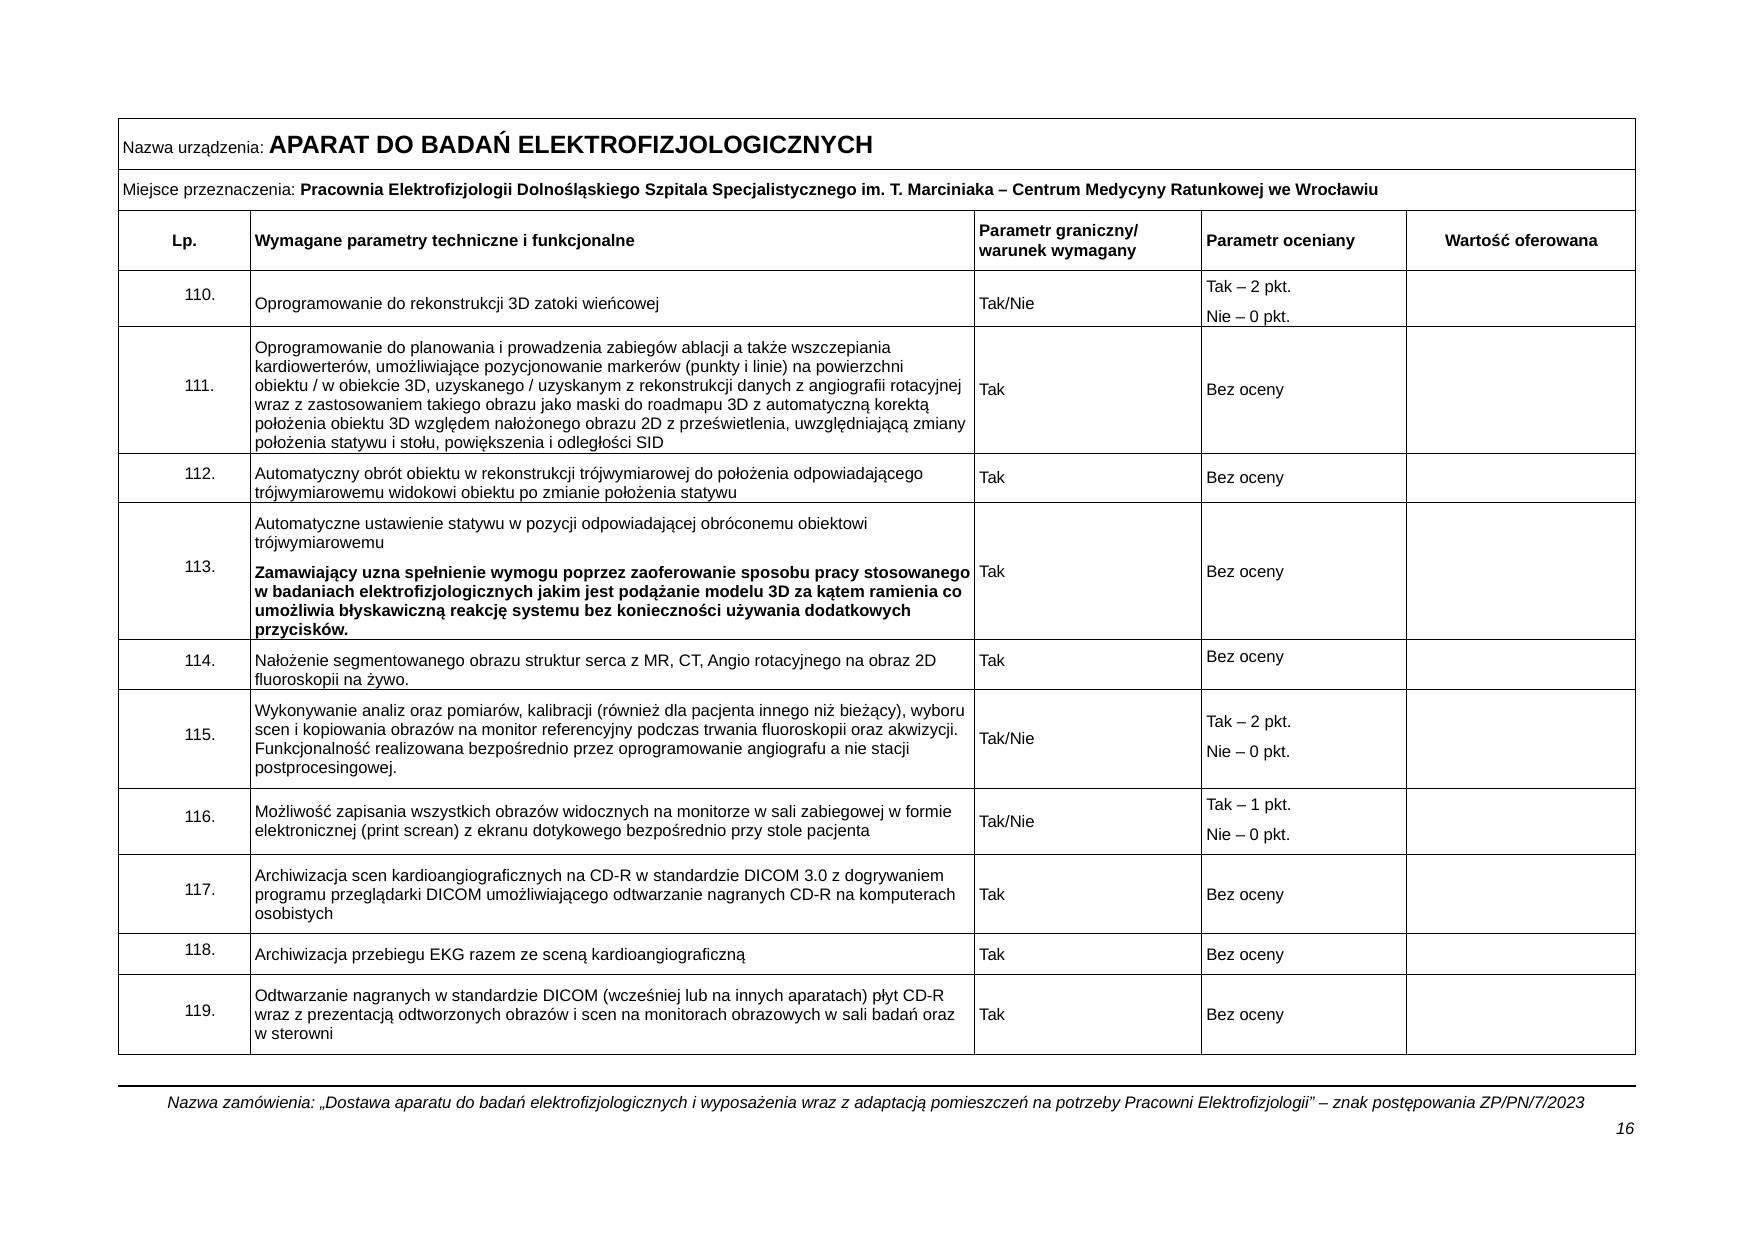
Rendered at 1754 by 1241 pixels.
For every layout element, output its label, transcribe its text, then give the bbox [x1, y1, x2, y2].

table_cell Wykonywanie analiz oraz pomiarów, kalibracji (również dla pacjenta innego niż bieżący), wyboru scen i kopiowania obrazów na monitor referencyjny podczas trwania fluoroskopii oraz akwizycji. Funkcjonalność realizowana bezpośrednio przez oprogramowanie angiografu a nie stacji postprocesingowej. [251, 690, 974, 787]
table_cell Wartość oferowana [1407, 211, 1635, 270]
table_cell Miejsce przeznaczenia: Pracownia Elektrofizjologii Dolnośląskiego Szpitala Specjalistycznego im. T. Marciniaka – Centrum Medycyny Ratunkowej we Wrocławiu [119, 170, 1635, 210]
table_cell Bez oceny [1202, 975, 1406, 1054]
table_cell Tak [975, 454, 1201, 502]
table_cell [1407, 640, 1635, 689]
table_cell Parametr graniczny/ warunek wymagany [975, 211, 1201, 270]
table_cell [1407, 975, 1635, 1054]
table_cell Bez oceny [1202, 855, 1406, 933]
table_cell [119, 640, 250, 689]
table_cell [119, 454, 250, 502]
table_cell [119, 503, 250, 639]
table_cell [119, 789, 250, 854]
table_cell Lp. [119, 211, 250, 270]
table_cell Tak – 2 pkt. Nie – 0 pkt. [1202, 690, 1406, 787]
table_cell Tak [975, 934, 1201, 974]
table_cell Bez oceny [1202, 934, 1406, 974]
table_cell Tak/Nie [975, 789, 1201, 854]
table_cell Archiwizacja scen kardioangiograficznych na CD-R w standardzie DICOM 3.0 z dogrywaniem programu przeglądarki DICOM umożliwiającego odtwarzanie nagranych CD-R na komputerach osobistych [251, 855, 974, 933]
table_header Nazwa urządzenia: APARAT DO BADAŃ ELEKTROFIZJOLOGICZNYCH [119, 119, 1635, 169]
table_cell Tak – 1 pkt. Nie – 0 pkt. [1202, 789, 1406, 854]
table_cell Oprogramowanie do rekonstrukcji 3D zatoki wieńcowej [251, 271, 974, 326]
table_cell [119, 327, 250, 452]
table_cell Automatyczny obrót obiektu w rekonstrukcji trójwymiarowej do położenia odpowiadającego trójwymiarowemu widokowi obiektu po zmianie położenia statywu [251, 454, 974, 502]
table_cell Bez oceny [1202, 503, 1406, 639]
table_cell Bez oceny [1202, 327, 1406, 452]
table_cell Tak [975, 975, 1201, 1054]
table_cell Nałożenie segmentowanego obrazu struktur serca z MR, CT, Angio rotacyjnego na obraz 2D fluoroskopii na żywo. [251, 640, 974, 689]
table_cell [1407, 503, 1635, 639]
table_cell [1407, 934, 1635, 974]
table_cell Tak [975, 503, 1201, 639]
table_cell [1407, 855, 1635, 933]
table_cell [1407, 454, 1635, 502]
table_cell Tak [975, 640, 1201, 689]
table_cell Możliwość zapisania wszystkich obrazów widocznych na monitorze w sali zabiegowej w formie elektronicznej (print screan) z ekranu dotykowego bezpośrednio przy stole pacjenta [251, 789, 974, 854]
table_cell Tak – 2 pkt. Nie – 0 pkt. [1202, 271, 1406, 326]
table_cell Odtwarzanie nagranych w standardzie DICOM (wcześniej lub na innych aparatach) płyt CD-R wraz z prezentacją odtworzonych obrazów i scen na monitorach obrazowych w sali badań oraz w sterowni [251, 975, 974, 1054]
table_cell [119, 855, 250, 933]
table_cell [1407, 789, 1635, 854]
table_cell Automatyczne ustawienie statywu w pozycji odpowiadającej obróconemu obiektowi trójwymiarowemu Zamawiający uzna spełnienie wymogu poprzez zaoferowanie sposobu pracy stosowanego w badaniach elektrofizjologicznych jakim jest podążanie modelu 3D za kątem ramienia co umożliwia błyskawiczną reakcję systemu bez konieczności używania dodatkowych przycisków. [251, 503, 974, 639]
table_cell Archiwizacja przebiegu EKG razem ze sceną kardioangiograficzną [251, 934, 974, 974]
table_cell [1407, 271, 1635, 326]
table_cell [119, 690, 250, 787]
table_cell [1407, 690, 1635, 787]
table_cell [1407, 327, 1635, 452]
table_cell Tak/Nie [975, 690, 1201, 787]
table_cell Tak [975, 327, 1201, 452]
table_cell Bez oceny [1202, 640, 1406, 689]
table_cell Tak [975, 855, 1201, 933]
table_cell Parametr oceniany [1202, 211, 1406, 270]
table_cell Bez oceny [1202, 454, 1406, 502]
table_cell Wymagane parametry techniczne i funkcjonalne [251, 211, 974, 270]
table_cell Oprogramowanie do planowania i prowadzenia zabiegów ablacji a także wszczepiania kardiowerterów, umożliwiające pozycjonowanie markerów (punkty i linie) na powierzchni obiektu / w obiekcie 3D, uzyskanego / uzyskanym z rekonstrukcji danych z angiografii rotacyjnej wraz z zastosowaniem takiego obrazu jako maski do roadmapu 3D z automatyczną korektą położenia obiektu 3D względem nałożonego obrazu 2D z prześwietlenia, uwzględniającą zmiany położenia statywu i stołu, powiększenia i odległości SID [251, 327, 974, 452]
table_cell [119, 271, 250, 326]
table_cell [119, 975, 250, 1054]
table_cell [119, 934, 250, 974]
table_cell Tak/Nie [975, 271, 1201, 326]
